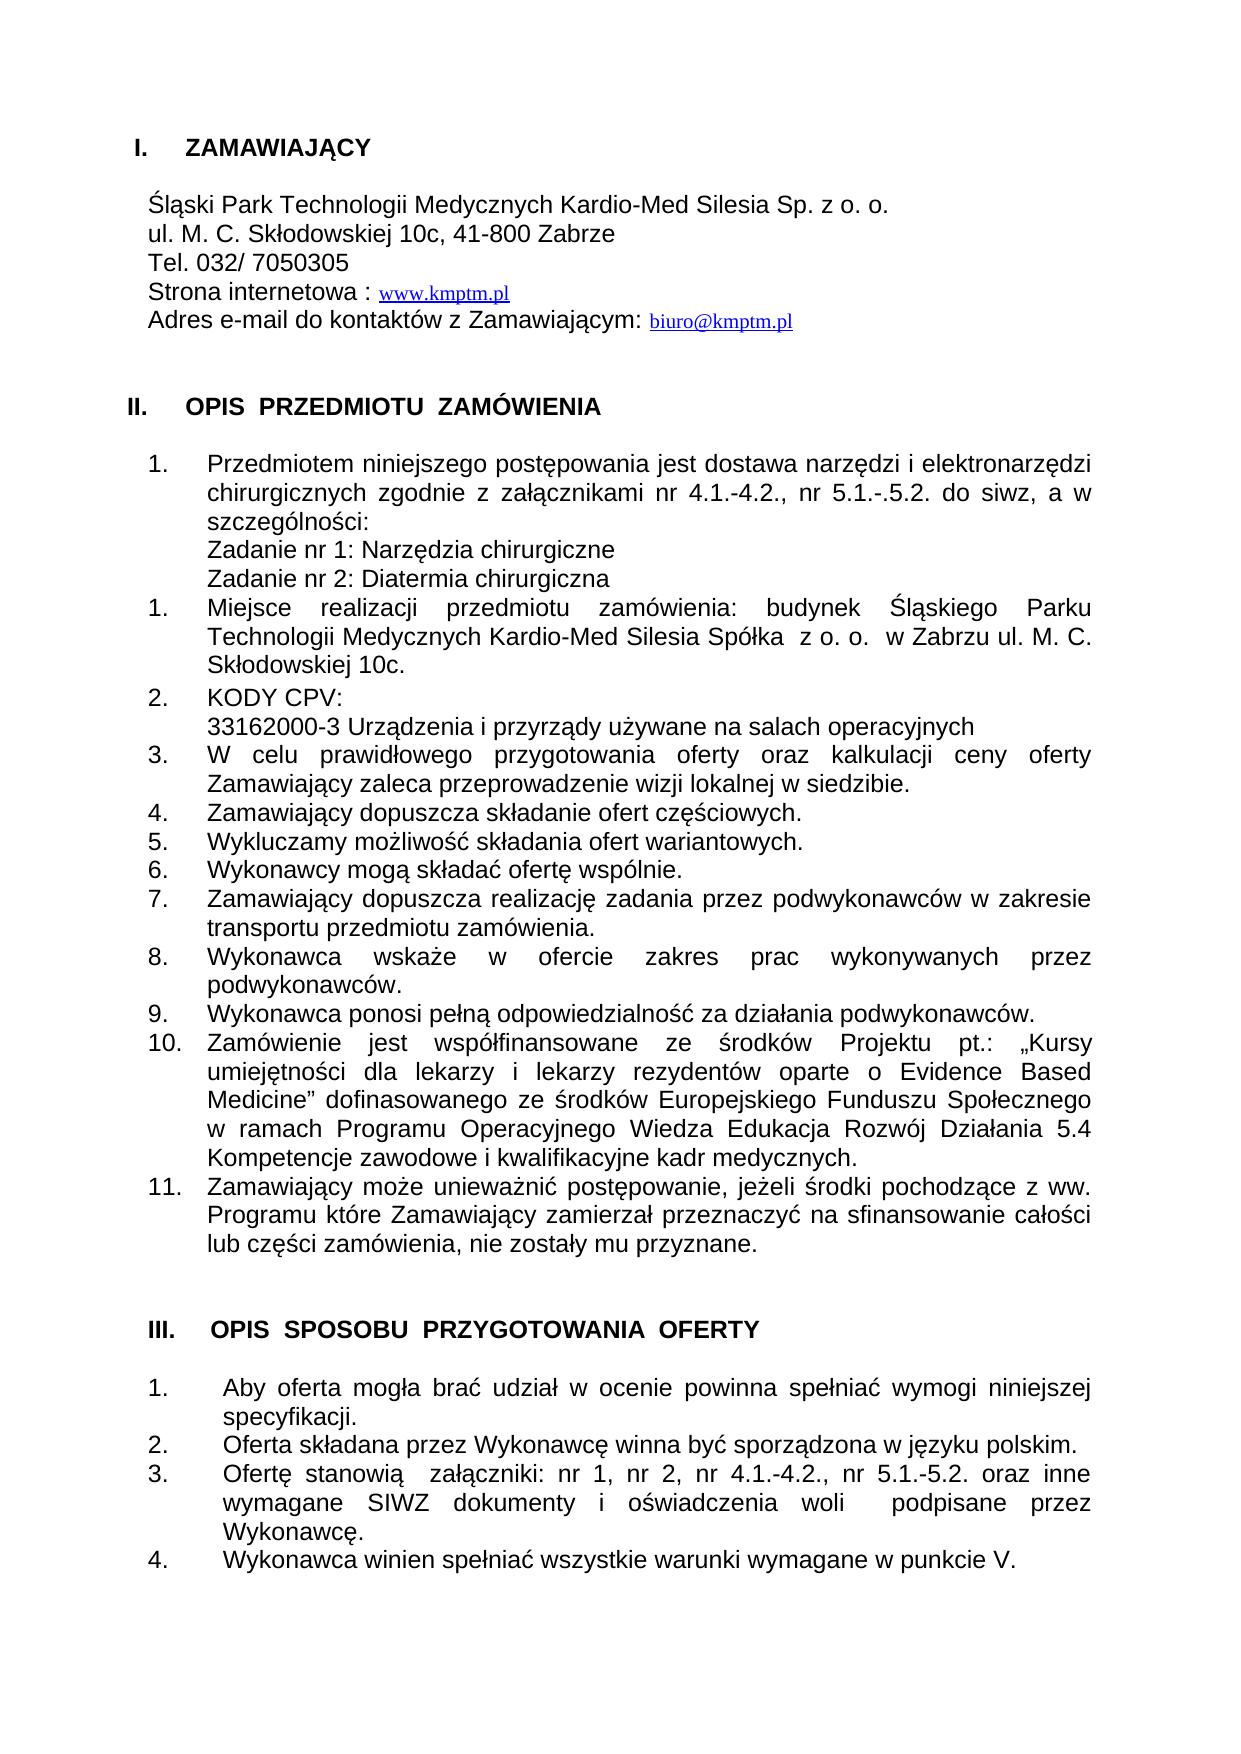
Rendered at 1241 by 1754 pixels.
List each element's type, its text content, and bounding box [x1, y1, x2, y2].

list Zamawiający może unieważnić postępowanie, jeżeli środki pochodzące z ww. Programu które Zamawiający zamierzał przeznaczyć na sfinansowanie całości lub części zamówienia, nie zostały mu przyznane. [148, 1172, 1092, 1258]
list Zadanie nr 2: Diatermia chirurgiczna [207, 564, 1092, 593]
subtitle III. OPIS SPOSOBU PRZYGOTOWANIA OFERTY [148, 1315, 1092, 1344]
list 33162000-3 Urządzenia i przyrządy używane na salach operacyjnych [207, 712, 1092, 740]
subtitle ZAMAWIAJĄCY [148, 133, 1092, 162]
list Wykonawca wskaże w ofercie zakres prac wykonywanych przez podwykonawców. [148, 942, 1092, 999]
list Zamawiający dopuszcza składanie ofert częściowych. [148, 798, 1092, 827]
list Wykonawca ponosi pełną odpowiedzialność za działania podwykonawców. [148, 999, 1092, 1028]
list KODY CPV: [148, 683, 1092, 712]
list Wykonawca winien spełniać wszystkie warunki wymagane w punkcie V. [148, 1545, 1092, 1574]
list Zadanie nr 1: Narzędzia chirurgiczne [207, 535, 1092, 564]
list Wykluczamy możliwość składania ofert wariantowych. [148, 827, 1092, 855]
list Oferta składana przez Wykonawcę winna być sporządzona w języku polskim. [148, 1430, 1092, 1459]
list OPIS PRZEDMIOTU ZAMÓWIENIA [148, 392, 1092, 420]
text Adres e-mail do kontaktów z Zamawiającym: biuro@kmptm.pl [148, 305, 1092, 334]
text Strona internetowa : www.kmptm.pl [148, 277, 1092, 305]
text ul. M. C. Skłodowskiej 10c, 41-800 Zabrze [148, 219, 1092, 248]
list Przedmiotem niniejszego postępowania jest dostawa narzędzi i elektronarzędzi chirurgicznych zgodnie z załącznikami nr 4.1.-4.2., nr 5.1.-.5.2. do siwz, a w szczególności: [148, 449, 1092, 535]
list Wykonawcy mogą składać ofertę wspólnie. [148, 855, 1092, 884]
text Tel. 032/ 7050305 [148, 248, 1092, 277]
list Zamawiający dopuszcza realizację zadania przez podwykonawców w zakresie transportu przedmiotu zamówienia. [148, 884, 1092, 942]
list Zamówienie jest współfinansowane ze środków Projektu pt.: „Kursy umiejętności dla lekarzy i lekarzy rezydentów oparte o Evidence Based Medicine” dofinasowanego ze środków Europejskiego Funduszu Społecznego w ramach Programu Operacyjnego Wiedza Edukacja Rozwój Działania 5.4 Kompetencje zawodowe i kwalifikacyjne kadr medycznych. [148, 1028, 1092, 1172]
list Miejsce realizacji przedmiotu zamówienia: budynek Śląskiego Parku Technologii Medycznych Kardio-Med Silesia Spółka z o. o. w Zabrzu ul. M. C. Skłodowskiej 10c. [148, 593, 1092, 679]
title Śląski Park Technologii Medycznych Kardio-Med Silesia Sp. z o. o. [148, 190, 1092, 219]
list Aby oferta mogła brać udział w ocenie powinna spełniać wymogi niniejszej specyfikacji. [148, 1373, 1092, 1430]
list W celu prawidłowego przygotowania oferty oraz kalkulacji ceny oferty Zamawiający zaleca przeprowadzenie wizji lokalnej w siedzibie. [148, 740, 1092, 798]
list Ofertę stanowią załączniki: nr 1, nr 2, nr 4.1.-4.2., nr 5.1.-5.2. oraz inne wymagane SIWZ dokumenty i oświadczenia woli podpisane przez Wykonawcę. [148, 1459, 1092, 1545]
